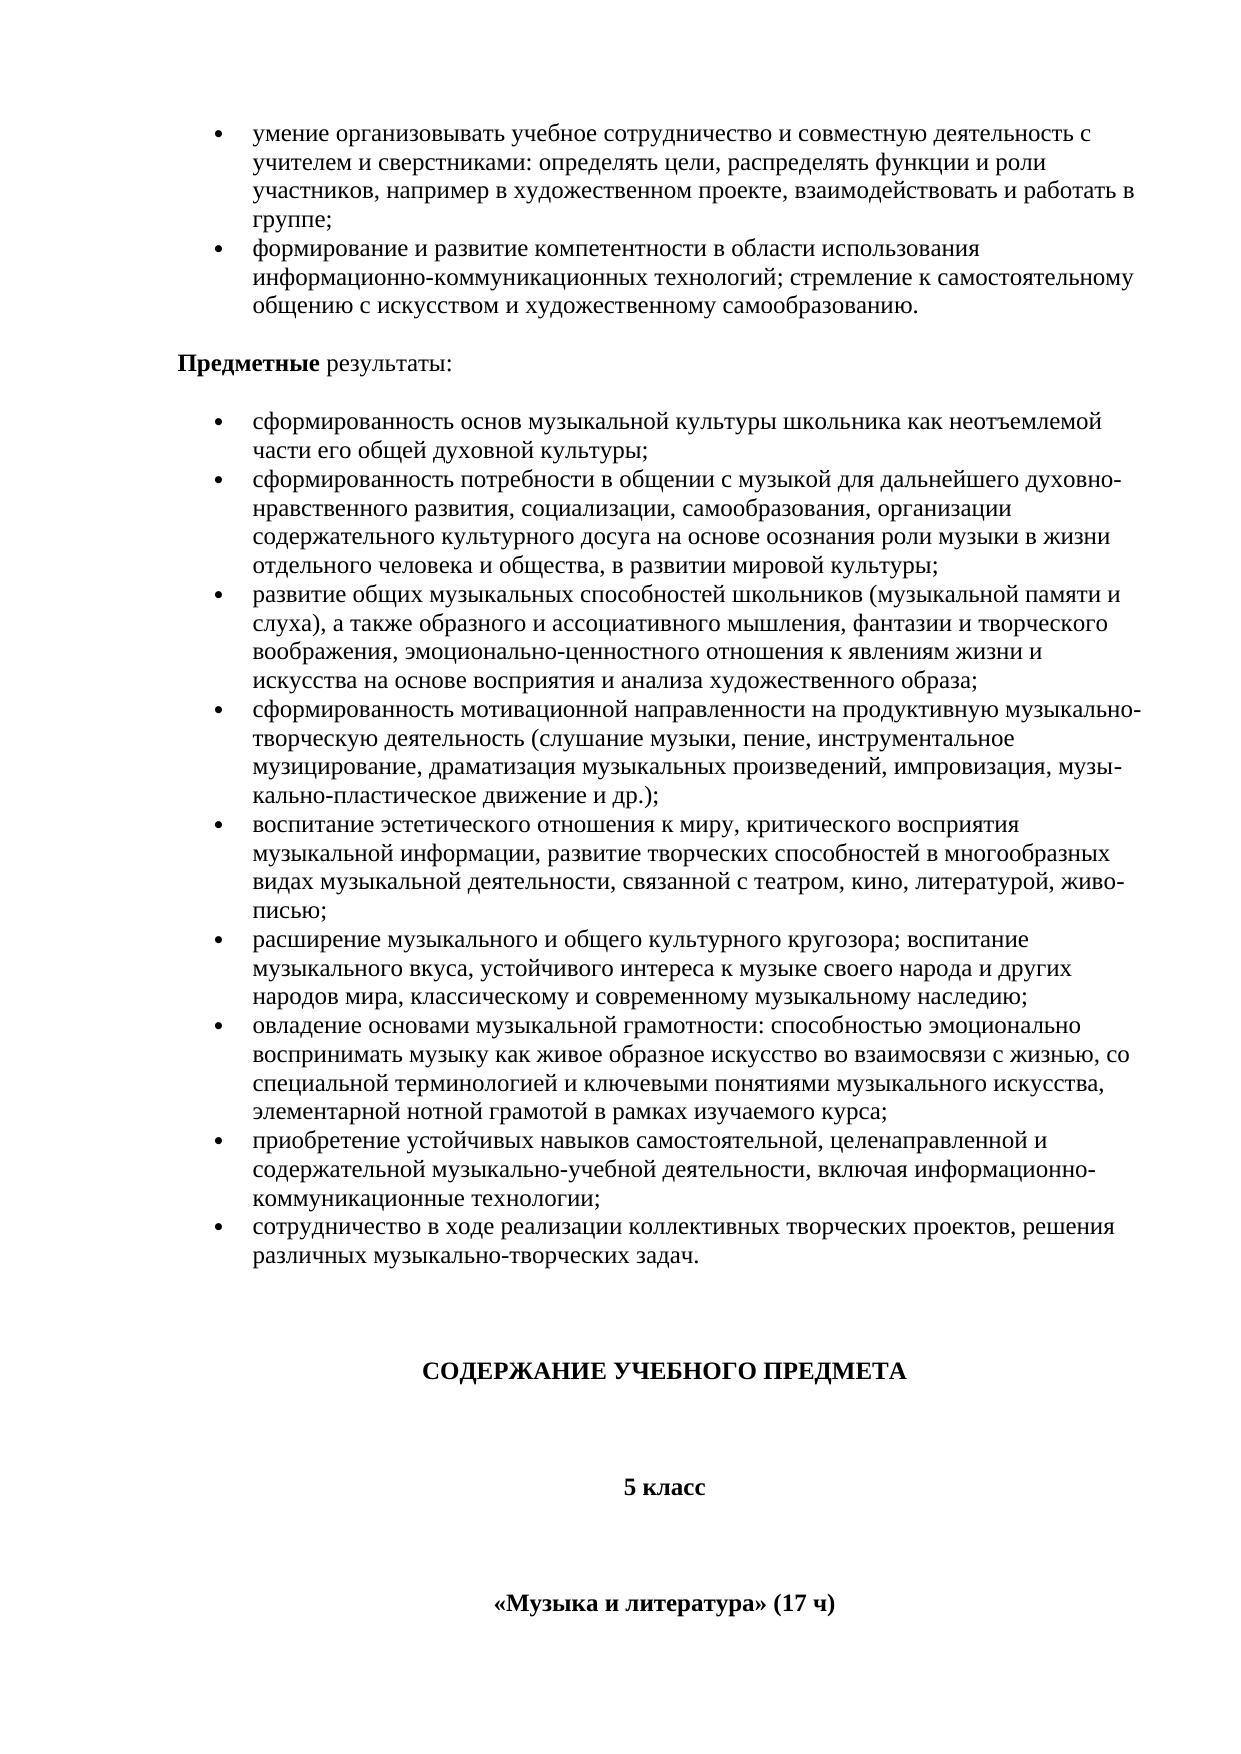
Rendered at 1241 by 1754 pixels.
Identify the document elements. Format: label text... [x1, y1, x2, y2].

list сформированность мотивационной направленности на продуктивную музыкально-творческую деятельность (слушание музыки, пение, инструментальное музицирование, драматизация музыкальных произведений, импровизация, музыкально-пластическое движение и др.); [215, 694, 1152, 809]
list формирование и развитие компетентности в области использования информационно-коммуникационных технологий; стремление к самостоятельному общению с искусством и художественному самообразованию. [215, 233, 1152, 319]
text СОДЕРЖАНИЕ УЧЕБНОГО ПРЕДМЕТА [177, 1356, 1152, 1385]
text 5 класс [177, 1472, 1152, 1501]
list сформированность потребности в общении с музыкой для дальнейшего духовно-нравственного развития, социализации, самообразования, организации содержательного культурного досуга на основе осознания роли музыки в жизни отдельного человека и общества, в развитии мировой культуры; [215, 464, 1152, 579]
text «Музыка и литература» (17 ч) [177, 1588, 1152, 1616]
list воспитание эстетического отношения к миру, критического восприятия музыкальной информации, развитие творческих способностей в многообразных видах музыкальной деятельности, связанной с театром, кино, литературой, живописью; [215, 809, 1152, 924]
list умение организовывать учебное сотрудничество и совместную деятельность с учителем и сверстниками: определять цели, распределять функции и роли участников, например в художественном проекте, взаимодействовать и работать в группе; [215, 118, 1152, 233]
list овладение основами музыкальной грамотности: способностью эмоционально воспринимать музыку как живое образное искусство во взаимосвязи с жизнью, со специальной терминологией и ключевыми понятиями музыкального искусства, элементарной нотной грамотой в рамках изучаемого курса; [215, 1010, 1152, 1125]
list развитие общих музыкальных способностей школьников (музыкальной памяти и слуха), а также образного и ассоциативного мышления, фантазии и творческого воображения, эмоционально-ценностного отношения к явлениям жизни и искусства на основе восприятия и анализа художественного образа; [215, 579, 1152, 694]
text Предметные результаты: [177, 348, 1152, 377]
list сформированность основ музыкальной культуры школьника как неотъемлемой части его общей духовной культуры; [215, 406, 1152, 464]
list расширение музыкального и общего культурного кругозора; воспитание музыкального вкуса, устойчивого интереса к музыке своего народа и других народов мира, классическому и современному музыкальному наследию; [215, 924, 1152, 1010]
list сотрудничество в ходе реализации коллективных творческих проектов, решения различных музыкально-творческих задач. [215, 1211, 1152, 1269]
list приобретение устойчивых навыков самостоятельной, целенаправленной и содержательной музыкально-учебной деятельности, включая информационно-коммуникационные технологии; [215, 1125, 1152, 1211]
